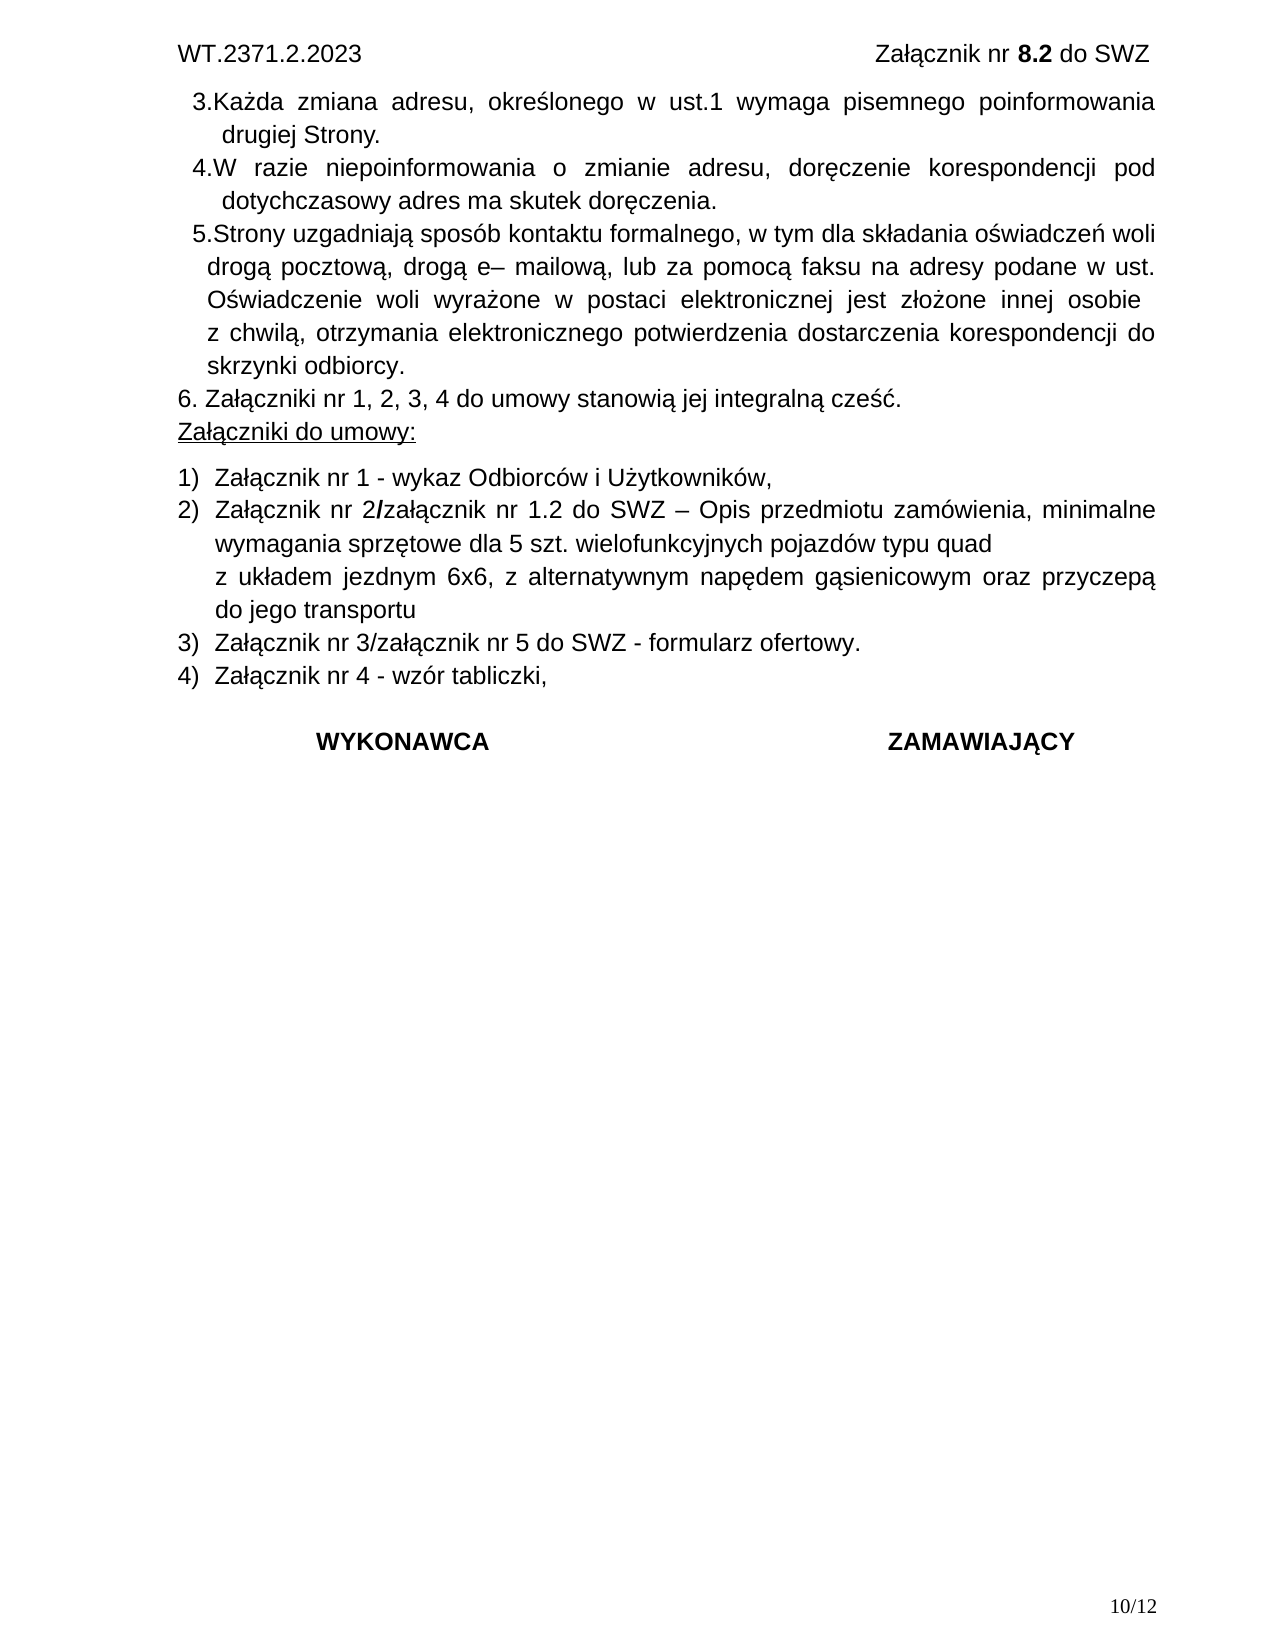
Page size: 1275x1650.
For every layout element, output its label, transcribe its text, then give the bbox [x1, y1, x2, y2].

text Załączniki do umowy: [177, 417, 1157, 446]
text z układem jezdnym 6x6, z alternatywnym napędem gąsienicowym oraz przyczepą do jego transportu [215, 562, 1157, 623]
list Załącznik nr 2/załącznik nr 1.2 do SWZ – Opis przedmiotu zamówienia, minimalne wymagania sprzętowe dla 5 szt. wielofunkcyjnych pojazdów typu quad [177, 496, 1157, 557]
list Załącznik nr 1 - wykaz Odbiorców i Użytkowników, [177, 462, 1157, 491]
list Załącznik nr 3/załącznik nr 5 do SWZ - formularz ofertowy. [177, 628, 1157, 656]
text 5.Strony uzgadniają sposób kontaktu formalnego, w tym dla składania oświadczeń woli drogą pocztową, drogą e– mailową, lub za pomocą faksu na adresy podane w ust. Oświadczenie woli wyrażone w postaci elektronicznej jest złożone innej osobie z chwilą, otrzymania elektronicznego potwierdzenia dostarczenia korespondencji do skrzynki odbiorcy. [192, 219, 1157, 380]
text WYKONAWCA ZAMAWIAJĄCY [177, 727, 1157, 755]
list Załącznik nr 4 - wzór tabliczki, [177, 661, 1157, 689]
text 3.Każda zmiana adresu, określonego w ust.1 wymaga pisemnego poinformowania drugiej Strony. [192, 87, 1157, 148]
text 6. Załączniki nr 1, 2, 3, 4 do umowy stanowią jej integralną cześć. [177, 384, 1157, 413]
text 4.W razie niepoinformowania o zmianie adresu, doręczenie korespondencji pod dotychczasowy adres ma skutek doręczenia. [192, 153, 1157, 214]
